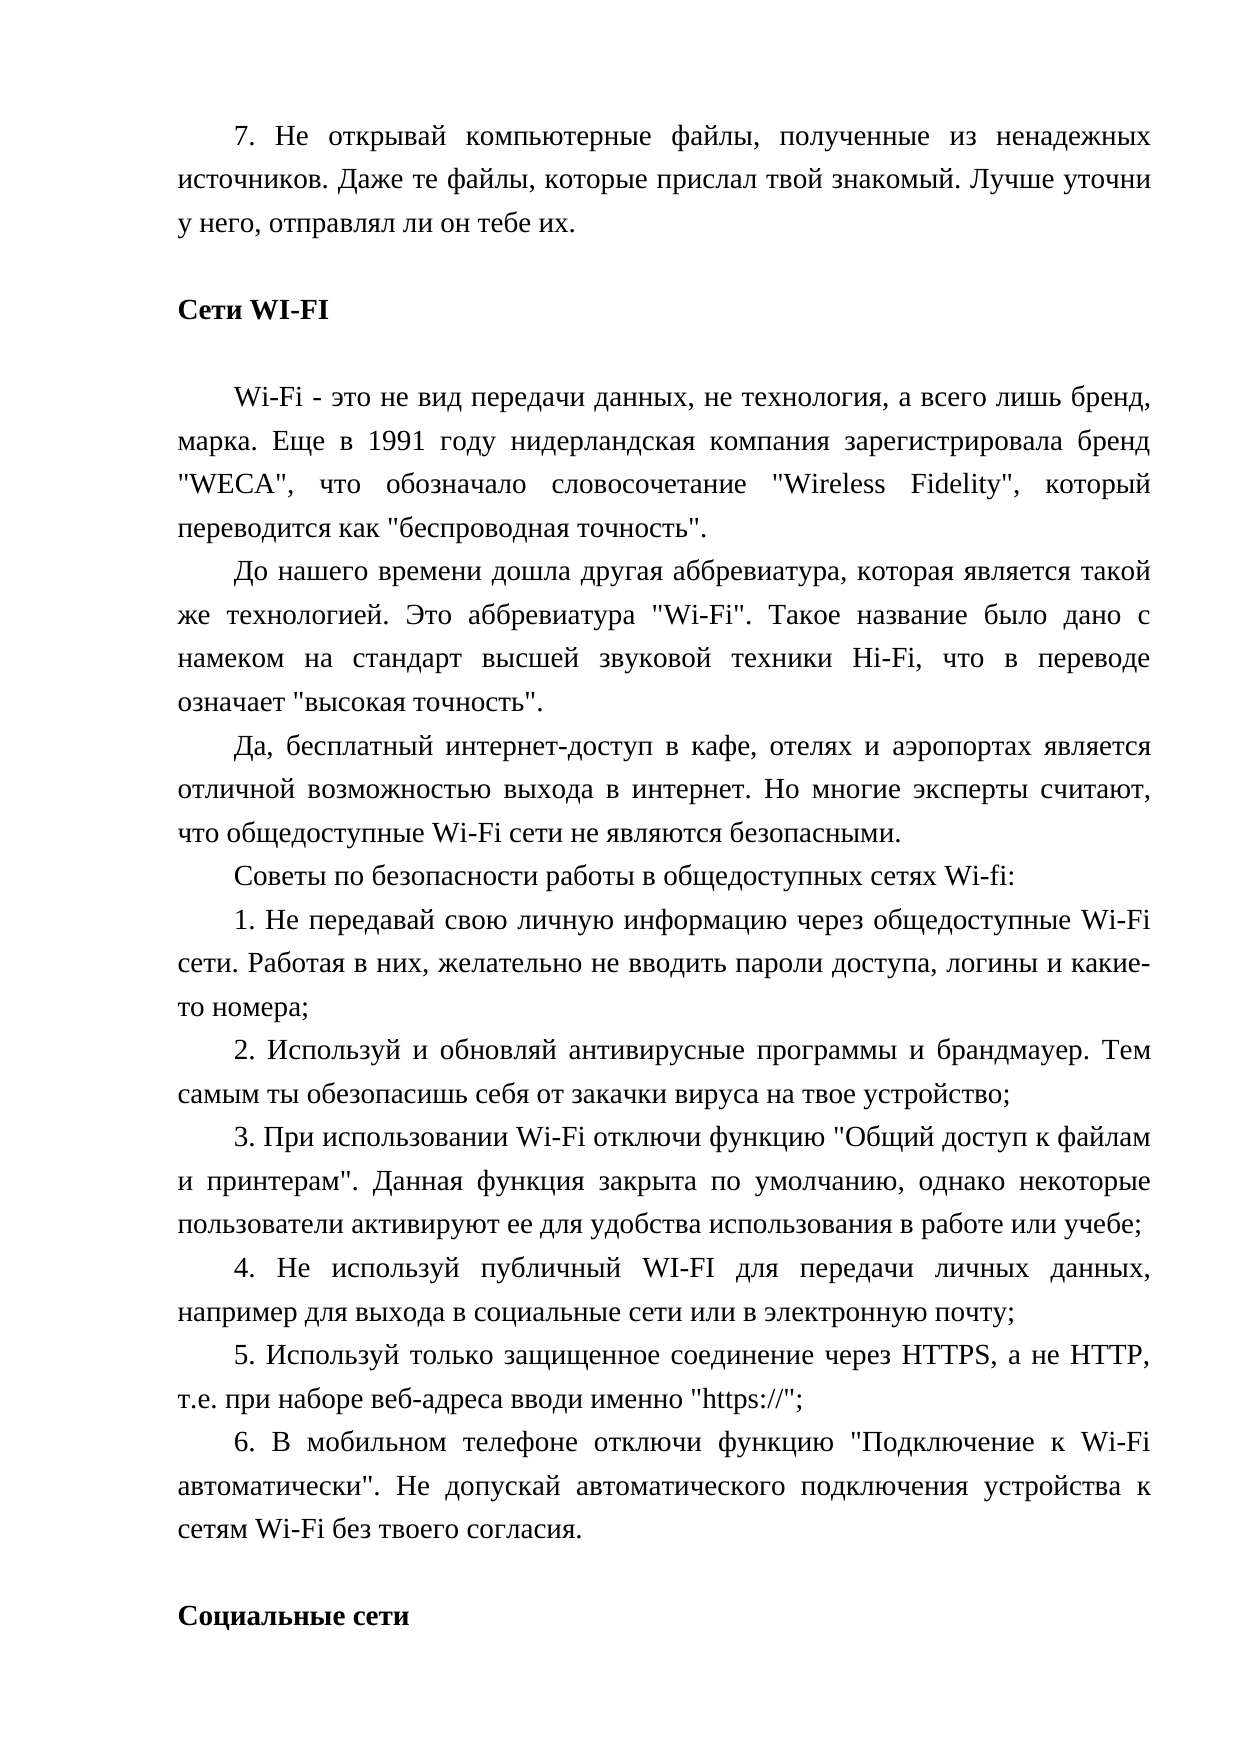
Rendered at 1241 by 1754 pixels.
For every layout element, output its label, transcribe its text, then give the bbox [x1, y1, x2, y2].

text 2. Используй и обновляй антивирусные программы и брандмауер. Тем самым ты обезопасишь себя от закачки вируса на твое устройство; [177, 1032, 1152, 1109]
text 3. При использовании Wi-Fi отключи функцию "Общий доступ к файлам и принтерам". Данная функция закрыта по умолчанию, однако некоторые пользователи активируют ее для удобства использования в работе или учебе; [177, 1119, 1152, 1240]
text До нашего времени дошла другая аббревиатура, которая является такой же технологией. Это аббревиатура "Wi-Fi". Такое название было дано с намеком на стандарт высшей звуковой техники Hi-Fi, что в переводе означает "высокая точность". [177, 553, 1152, 718]
text Wi-Fi - это не вид передачи данных, не технология, а всего лишь бренд, марка. Еще в 1991 году нидерландская компания зарегистрировала бренд "WECA", что обозначало словосочетание "Wireless Fidelity", который переводится как "беспроводная точность". [177, 379, 1152, 543]
text 4. Не используй публичный WI-FI для передачи личных данных, например для выхода в социальные сети или в электронную почту; [177, 1250, 1152, 1327]
text 6. В мобильном телефоне отключи функцию "Подключение к Wi-Fi автоматически". Не допускай автоматического подключения устройства к сетям Wi-Fi без твоего согласия. [177, 1424, 1152, 1545]
text Социальные сети [177, 1598, 1152, 1632]
text 7. Не открывай компьютерные файлы, полученные из ненадежных источников. Даже те файлы, которые прислал твой знакомый. Лучше уточни у него, отправлял ли он тебе их. [177, 118, 1152, 239]
text Советы по безопасности работы в общедоступных сетях Wi-fi: [177, 858, 1152, 892]
text Да, бесплатный интернет-доступ в кафе, отелях и аэропортах является отличной возможностью выхода в интернет. Но многие эксперты считают, что общедоступные Wi-Fi сети не являются безопасными. [177, 728, 1152, 848]
text 1. Не передавай свою личную информацию через общедоступные Wi-Fi сети. Работая в них, желательно не вводить пароли доступа, логины и какие-то номера; [177, 902, 1152, 1022]
text 5. Используй только защищенное соединение через HTTPS, а не HTTP, т.е. при наборе веб-адреса вводи именно "https://"; [177, 1337, 1152, 1414]
text Сети WI-FI [177, 292, 1152, 326]
